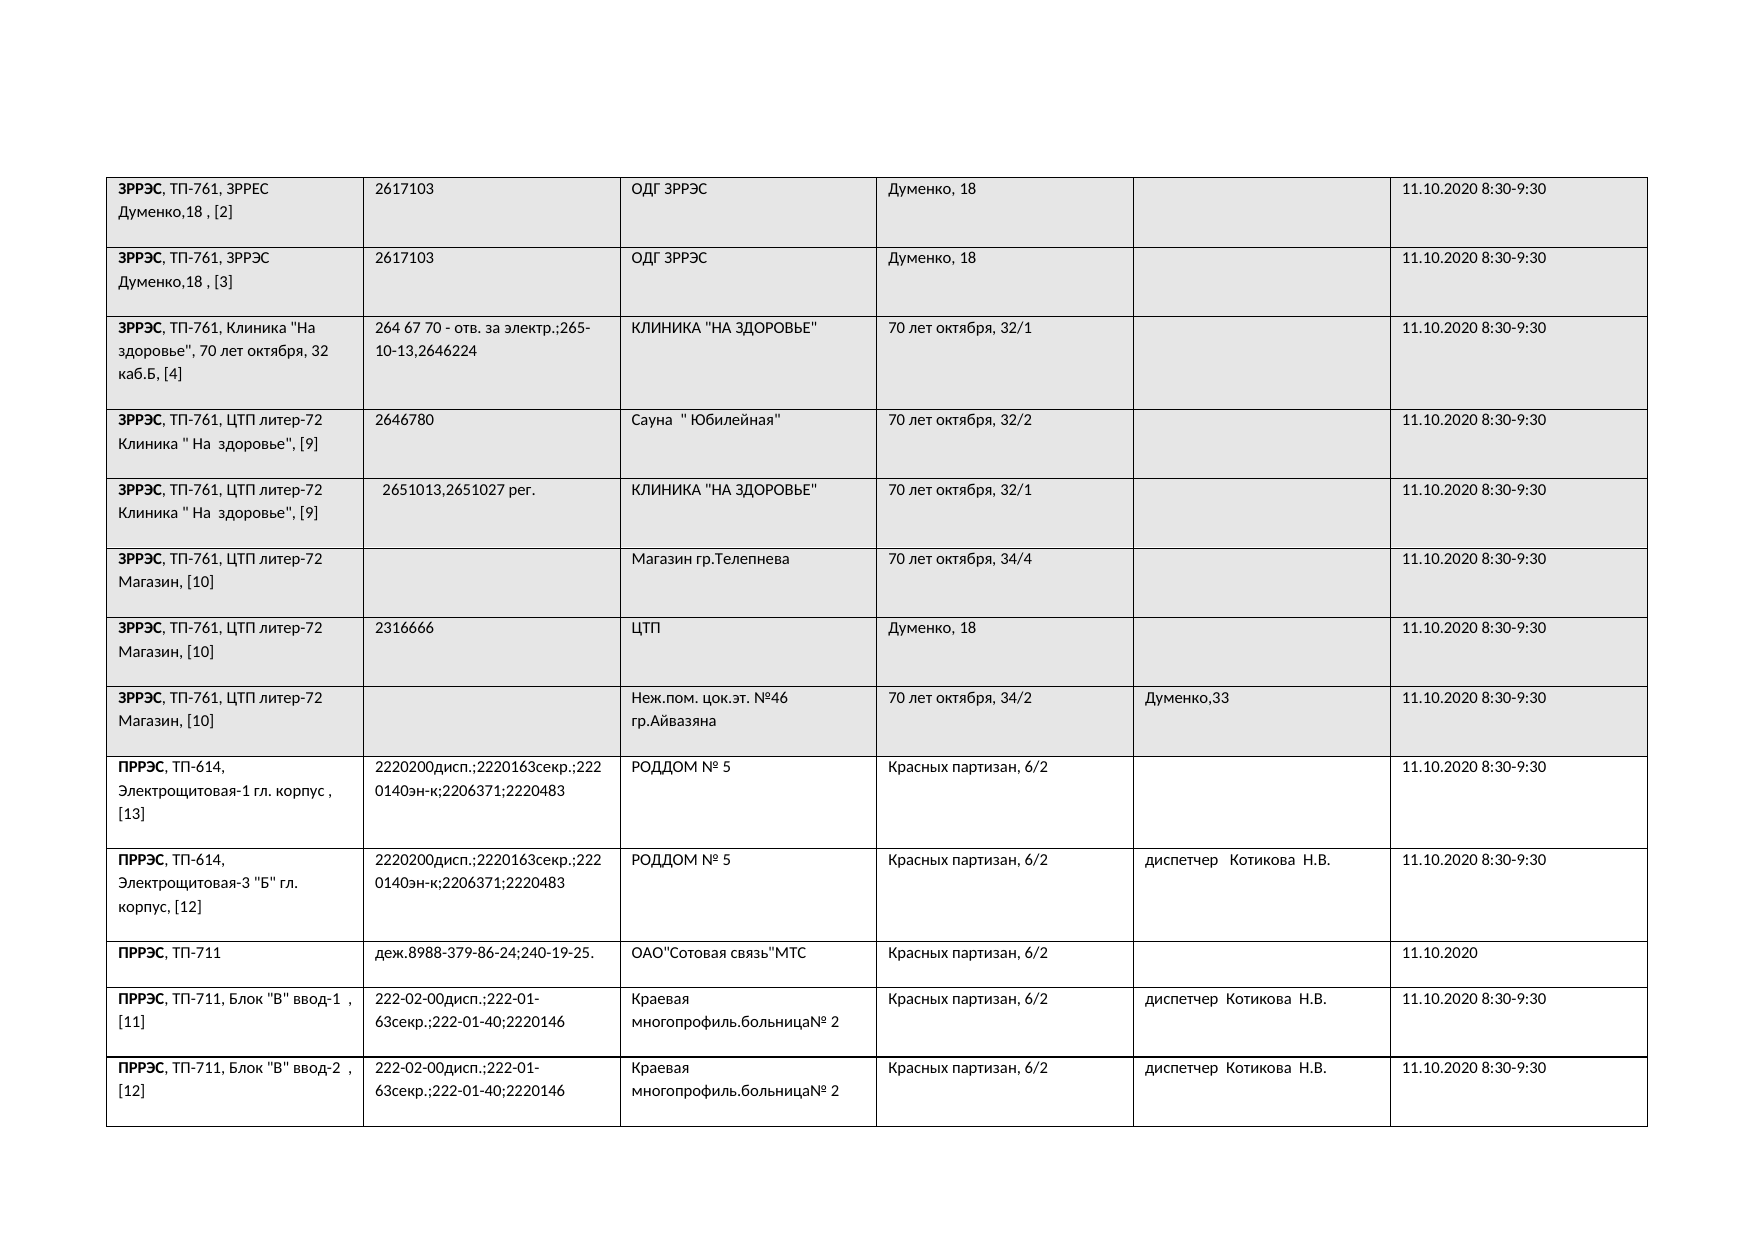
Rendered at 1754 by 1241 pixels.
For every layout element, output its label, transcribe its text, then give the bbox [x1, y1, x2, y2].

table_cell [364, 549, 620, 617]
table_cell Красных партизан, 6/2 [877, 942, 1133, 987]
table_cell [1391, 1058, 1647, 1126]
table_cell 222-02-00дисп.;222-01-63секр.;222-01-40;2220146 [364, 1058, 620, 1126]
table_cell 2617103 [364, 248, 620, 316]
table_cell Красных партизан, 6/2 [877, 849, 1133, 941]
table_cell диспетчер Котикова Н.В. [1134, 1058, 1390, 1126]
table_cell РОДДОМ № 5 [621, 849, 876, 941]
table_cell [1134, 618, 1390, 686]
table_cell 2316666 [364, 618, 620, 686]
table_cell ЗРРЭС, ТП-761, ЦТП литер-72 Магазин, [10] [107, 549, 363, 617]
table_cell [1134, 549, 1390, 617]
table_cell ПРРЭС, ТП-711, Блок "В" ввод-2 , [12] [107, 1058, 363, 1126]
table_cell 70 лет октября, 32/1 [877, 479, 1133, 547]
table_cell 11.10.2020 8:30-9:30 [1391, 687, 1647, 756]
table_cell ОДГ ЗРРЭС [621, 248, 876, 316]
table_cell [877, 1058, 1133, 1126]
table_cell 11.10.2020 8:30-9:30 [1391, 248, 1647, 316]
table_cell Красных партизан, 6/2 [877, 988, 1133, 1056]
table_cell Думенко,33 [1134, 687, 1390, 756]
table_cell [364, 687, 620, 756]
table_cell [1134, 479, 1390, 547]
table_cell Красных партизан, 6/2 [877, 757, 1133, 848]
table_cell [1134, 248, 1390, 316]
table_cell Краевая многопрофиль.больница№ 2 [621, 1058, 876, 1126]
table_cell [1134, 410, 1390, 478]
table_cell 11.10.2020 8:30-9:30 [1391, 479, 1647, 547]
table_cell ПРРЭС, ТП-614, Электрощитовая-1 гл. корпус , [13] [107, 757, 363, 848]
table_cell 70 лет октября, 32/1 [877, 317, 1133, 409]
table_cell деж.8988-379-86-24;240-19-25. [364, 942, 620, 987]
table_cell 222-02-00дисп.;222-01-63секр.;222-01-40;2220146 [364, 988, 620, 1056]
table_cell 11.10.2020 8:30-9:30 [1391, 549, 1647, 617]
table_cell Думенко, 18 [877, 178, 1133, 247]
table_cell ПРРЭС, ТП-614, Электрощитовая-3 "Б" гл. корпус, [12] [107, 849, 363, 941]
table_cell [1134, 942, 1390, 987]
table_cell ЗРРЭС, ТП-761, Клиника "На здоровье", 70 лет октября, 32 каб.Б, [4] [107, 317, 363, 409]
table_cell Неж.пом. цок.эт. №46 гр.Айвазяна [621, 687, 876, 756]
table_cell 2617103 [364, 178, 620, 247]
table_cell ЗРРЭС, ТП-761, ЦТП литер-72 Магазин, [10] [107, 687, 363, 756]
table_cell ЗРРЭС, ТП-761, ЗРРЕС Думенко,18 , [2] [107, 178, 363, 247]
table_cell КЛИНИКА "НА ЗДОРОВЬЕ" [621, 479, 876, 547]
table_cell КЛИНИКА "НА ЗДОРОВЬЕ" [621, 317, 876, 409]
table_cell Магазин гр.Телепнева [621, 549, 876, 617]
table_cell 11.10.2020 8:30-9:30 [1391, 317, 1647, 409]
table_cell ЗРРЭС, ТП-761, ЦТП литер-72 Клиника " На здоровье", [9] [107, 410, 363, 478]
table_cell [1391, 178, 1647, 247]
table_cell 2220200дисп.;2220163секр.;2220140эн-к;2206371;2220483 [364, 849, 620, 941]
table_cell Думенко, 18 [877, 618, 1133, 686]
table_cell Думенко, 18 [877, 248, 1133, 316]
table_cell ОДГ ЗРРЭС [621, 178, 876, 247]
table_cell 11.10.2020 8:30-9:30 [1391, 988, 1647, 1056]
table_cell ЗРРЭС, ТП-761, ЗРРЭС Думенко,18 , [3] [107, 248, 363, 316]
table_cell ЦТП [621, 618, 876, 686]
table_cell 2651013,2651027 рег. [364, 479, 620, 547]
table_cell ЗРРЭС, ТП-761, ЦТП литер-72 Магазин, [10] [107, 618, 363, 686]
table_cell [1134, 178, 1390, 247]
table_cell 70 лет октября, 34/2 [877, 687, 1133, 756]
table_cell 70 лет октября, 32/2 [877, 410, 1133, 478]
table_cell 11.10.2020 8:30-9:30 [1391, 618, 1647, 686]
table_cell 264 67 70 - отв. за электр.;265-10-13,2646224 [364, 317, 620, 409]
table_cell ПРРЭС, ТП-711, Блок "В" ввод-1 , [11] [107, 988, 363, 1056]
table_cell ОАО"Сотовая связь"МТС [621, 942, 876, 987]
table_cell Краевая многопрофиль.больница№ 2 [621, 988, 876, 1056]
table_cell 11.10.2020 8:30-9:30 [1391, 757, 1647, 848]
table_cell 2646780 [364, 410, 620, 478]
table_cell [1134, 317, 1390, 409]
table_cell РОДДОМ № 5 [621, 757, 876, 848]
table_cell диспетчер Котикова Н.В. [1134, 849, 1390, 941]
table_cell [1134, 757, 1390, 848]
table_cell 11.10.2020 8:30-9:30 [1391, 410, 1647, 478]
table_cell ПРРЭС, ТП-711 [107, 942, 363, 987]
table_cell 70 лет октября, 34/4 [877, 549, 1133, 617]
table_cell 11.10.2020 8:30-9:30 [1391, 849, 1647, 941]
table_cell 11.10.2020 [1391, 942, 1647, 987]
table_cell 2220200дисп.;2220163секр.;2220140эн-к;2206371;2220483 [364, 757, 620, 848]
table_cell ЗРРЭС, ТП-761, ЦТП литер-72 Клиника " На здоровье", [9] [107, 479, 363, 547]
table_cell диспетчер Котикова Н.В. [1134, 988, 1390, 1056]
table_cell Сауна " Юбилейная" [621, 410, 876, 478]
